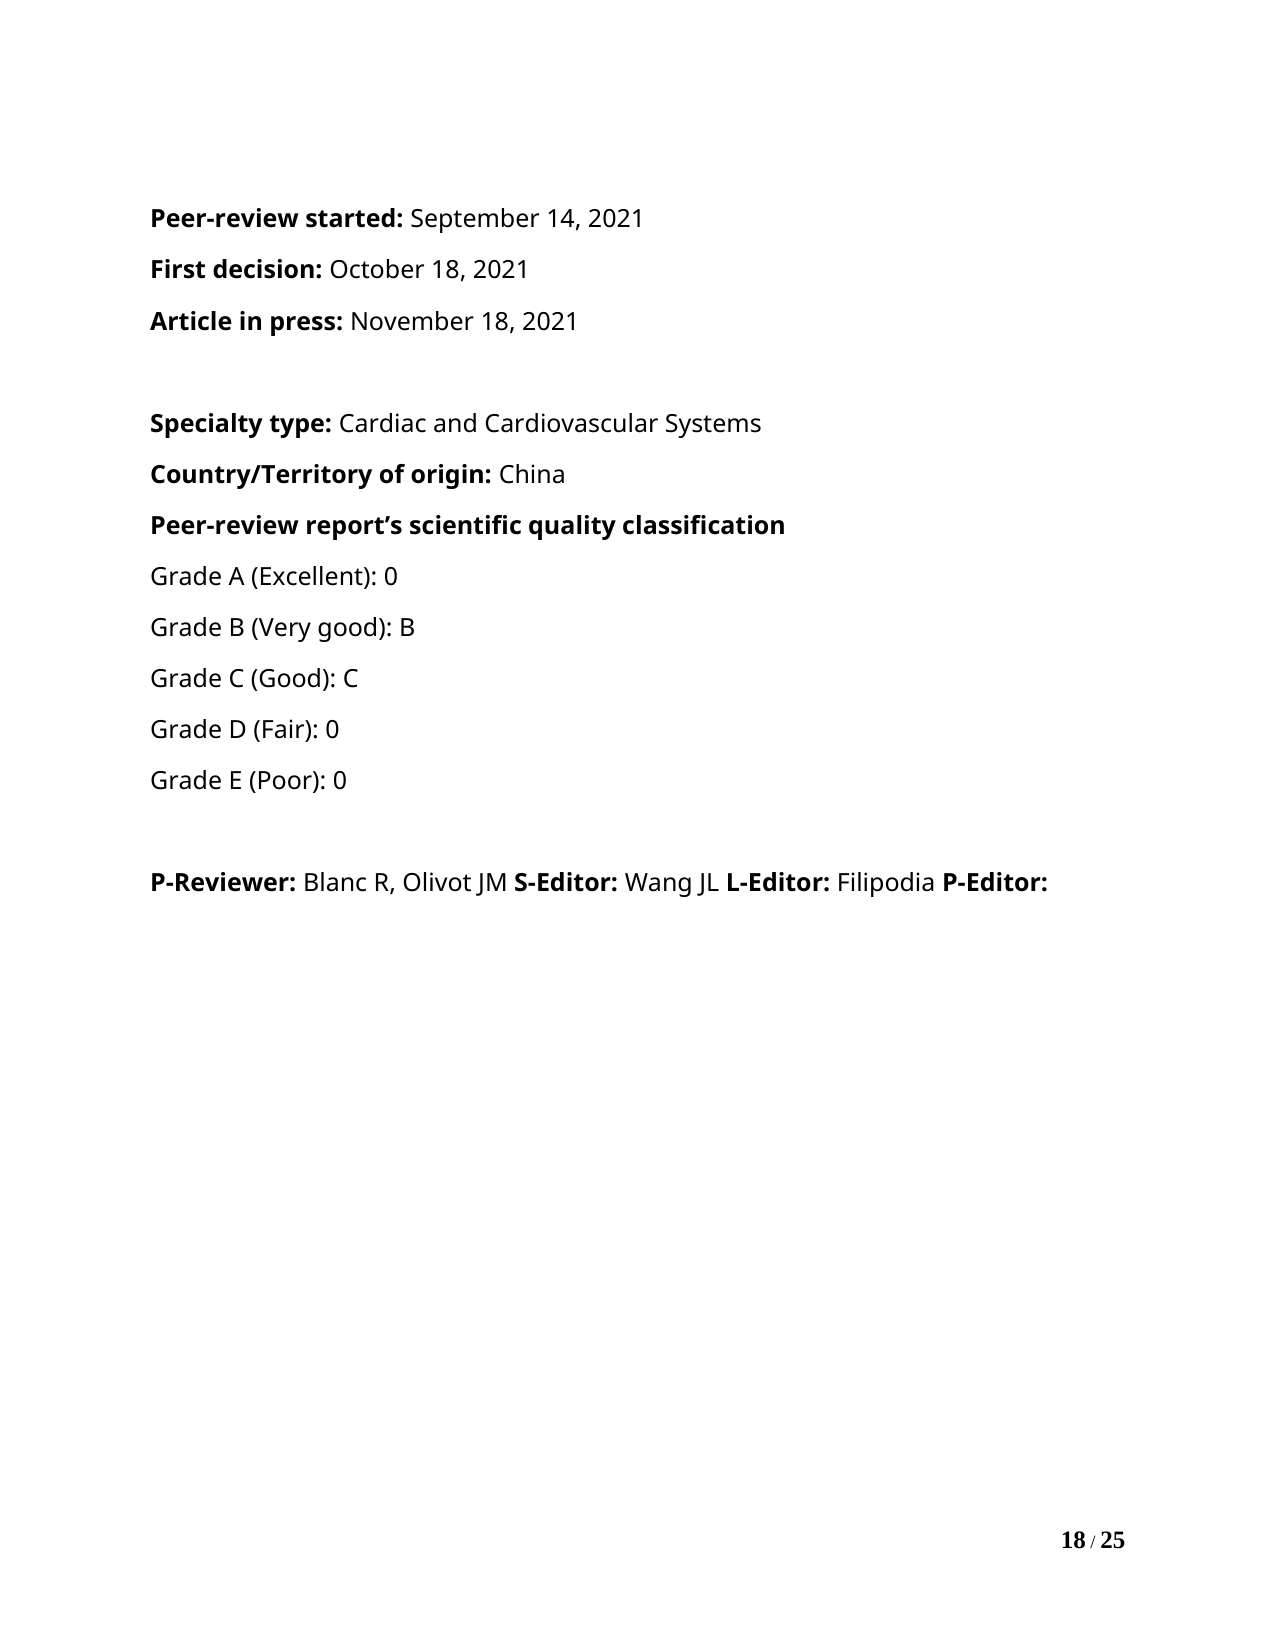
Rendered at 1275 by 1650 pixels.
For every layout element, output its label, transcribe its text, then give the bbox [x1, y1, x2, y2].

text Article in press: November 18, 2021 [150, 303, 1125, 337]
text P-Reviewer: Blanc R, Olivot JM S-Editor: Wang JL L-Editor: Filipodia P-Editor: [150, 864, 1125, 899]
text Grade D (Fair): 0 [150, 711, 1125, 746]
text Grade A (Excellent): 0 [150, 558, 1125, 592]
text Country/Territory of origin: China [150, 456, 1125, 490]
text First decision: October 18, 2021 [150, 252, 1125, 286]
text Peer-review started: September 14, 2021 [150, 201, 1125, 235]
text Grade E (Poor): 0 [150, 762, 1125, 797]
text Grade C (Good): C [150, 660, 1125, 694]
text Specialty type: Cardiac and Cardiovascular Systems [150, 405, 1125, 439]
text Grade B (Very good): B [150, 609, 1125, 643]
text Peer-review report’s scientific quality classification [150, 507, 1125, 541]
